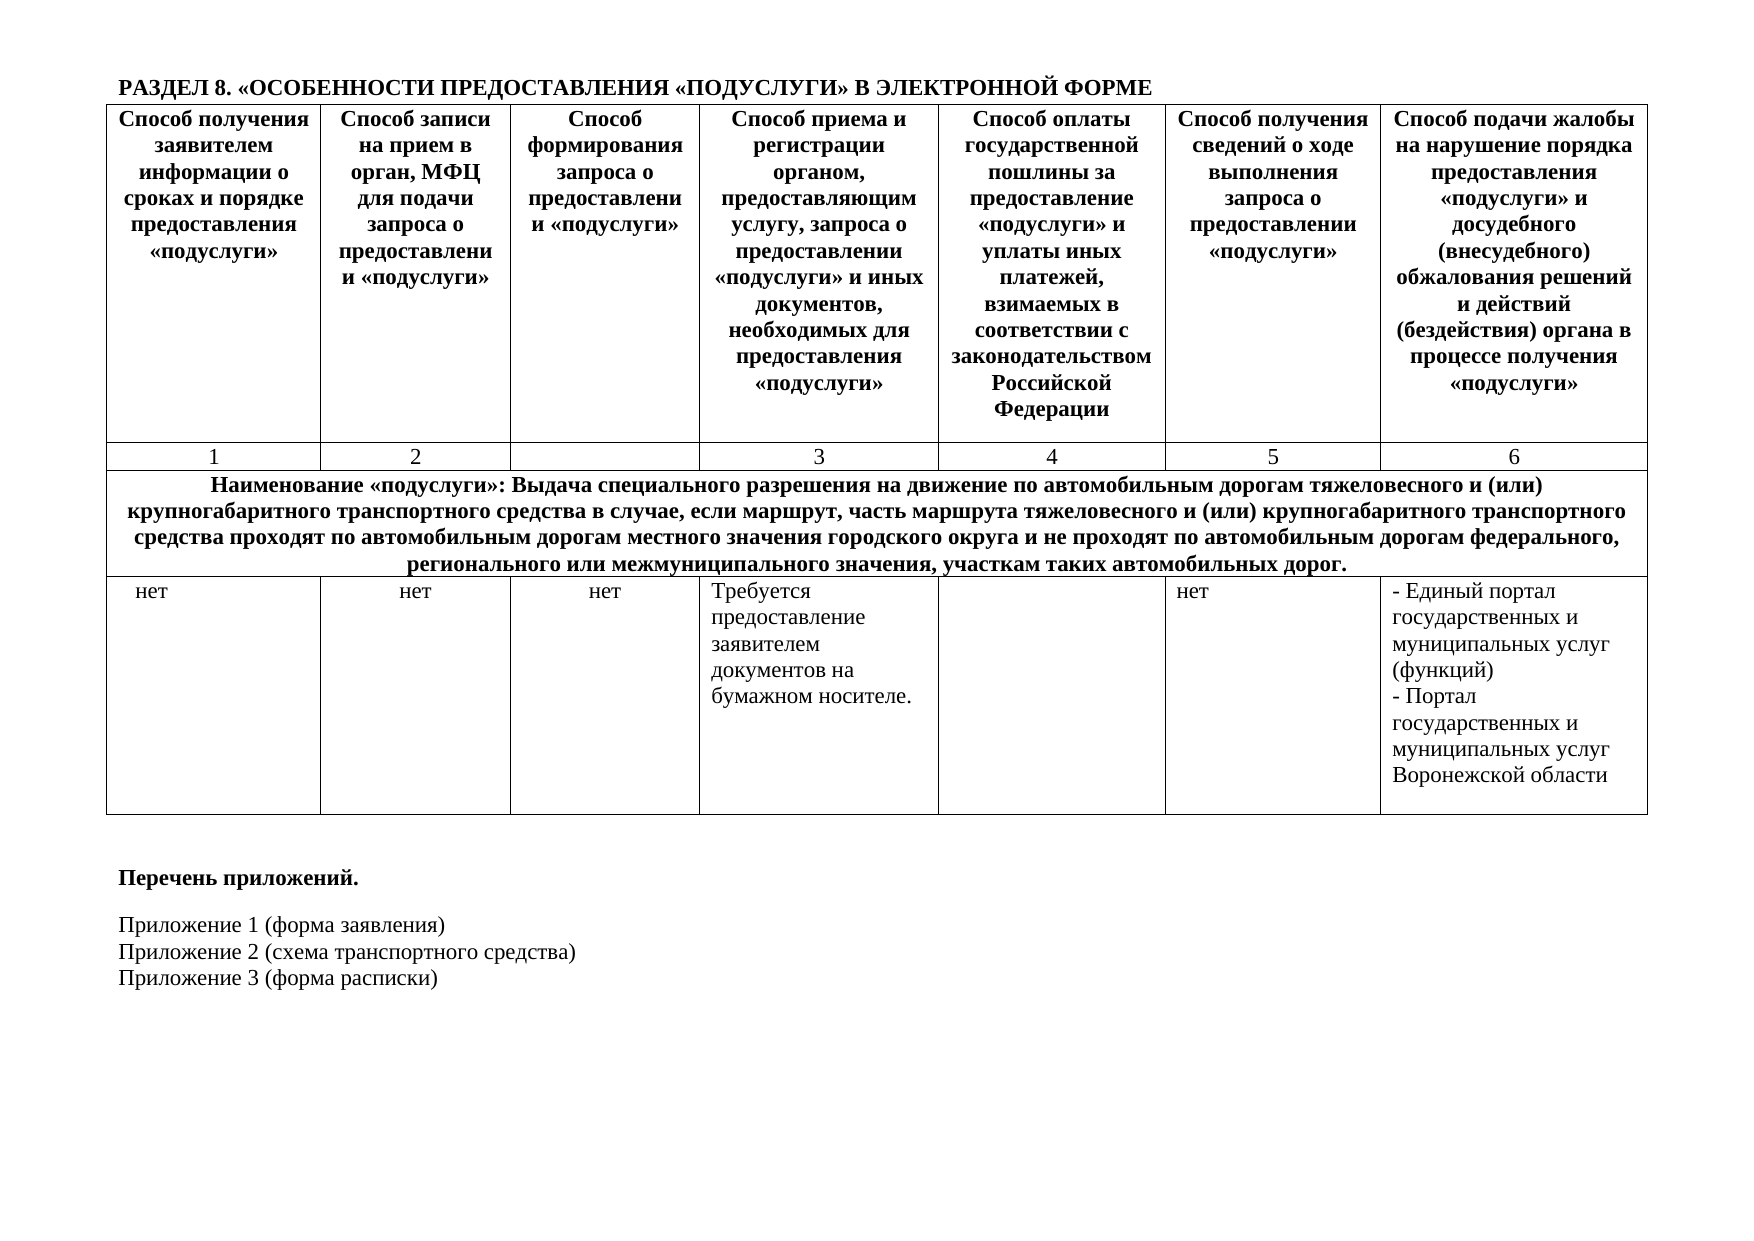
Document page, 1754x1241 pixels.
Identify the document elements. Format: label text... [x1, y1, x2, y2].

table_cell - Единый портал государственных и муниципальных услуг (функций) - Портал государственных и муниципальных услуг Воронежской области [1381, 577, 1647, 814]
table_cell Наименование «подуслуги»: Выдача специального разрешения на движение по автомобильным дорогам тяжеловесного и (или) крупногабаритного транспортного средства в случае, если маршрут, часть маршрута тяжеловесного и (или) крупногабаритного транспортного средства проходят по автомобильным дорогам местного значения городского округа и не проходят по автомобильным дорогам федерального, регионального или межмуниципального значения, участкам таких автомобильных дорог. [107, 471, 1647, 576]
table_cell нет [1166, 577, 1380, 814]
table_cell нет [511, 577, 699, 814]
table_cell 1 [107, 443, 320, 469]
table_header Способ подачи жалобы на нарушение порядка предоставления «подуслуги» и досудебного (внесудебного) обжалования решений и действий (бездействия) органа в процессе получения «подуслуги» [1381, 105, 1647, 442]
table_cell 6 [1381, 443, 1647, 469]
text Приложение 1 (форма заявления) [118, 911, 1636, 938]
subtitle РАЗДЕЛ 8. «ОСОБЕННОСТИ ПРЕДОСТАВЛЕНИЯ «ПОДУСЛУГИ» В ЭЛЕКТРОННОЙ ФОРМЕ [118, 74, 1636, 100]
table_cell 2 [321, 443, 510, 469]
text Приложение 3 (форма расписки) [118, 964, 1636, 990]
table_cell 5 [1166, 443, 1380, 469]
table_cell нет [321, 577, 510, 814]
table_cell 3 [700, 443, 938, 469]
table_cell [511, 443, 699, 469]
table_header Способ оплаты государственной пошлины за предоставление «подуслуги» и уплаты иных платежей, взимаемых в соответствии с законодательством Российской Федерации [939, 105, 1165, 442]
table_cell Требуется предоставление заявителем документов на бумажном носителе. [700, 577, 938, 814]
text Перечень приложений. [118, 864, 1636, 891]
table_header Способ приема и регистрации органом, предоставляющим услугу, запроса о предоставлении «подуслуги» и иных документов, необходимых для предоставления «подуслуги» [700, 105, 938, 442]
table_cell [939, 577, 1165, 814]
table_cell 4 [939, 443, 1165, 469]
text Приложение 2 (схема транспортного средства) [118, 938, 1636, 964]
table_header Способ записи на прием в орган, МФЦ для подачи запроса о предоставлении «подуслуги» [321, 105, 510, 442]
table_cell нет [107, 577, 320, 814]
table_header Способ получения сведений о ходе выполнения запроса о предоставлении «подуслуги» [1166, 105, 1380, 442]
table_header Способ получения заявителем информации о сроках и порядке предоставления «подуслуги» [107, 105, 320, 442]
table_header Способ формирования запроса о предоставлении «подуслуги» [511, 105, 699, 442]
